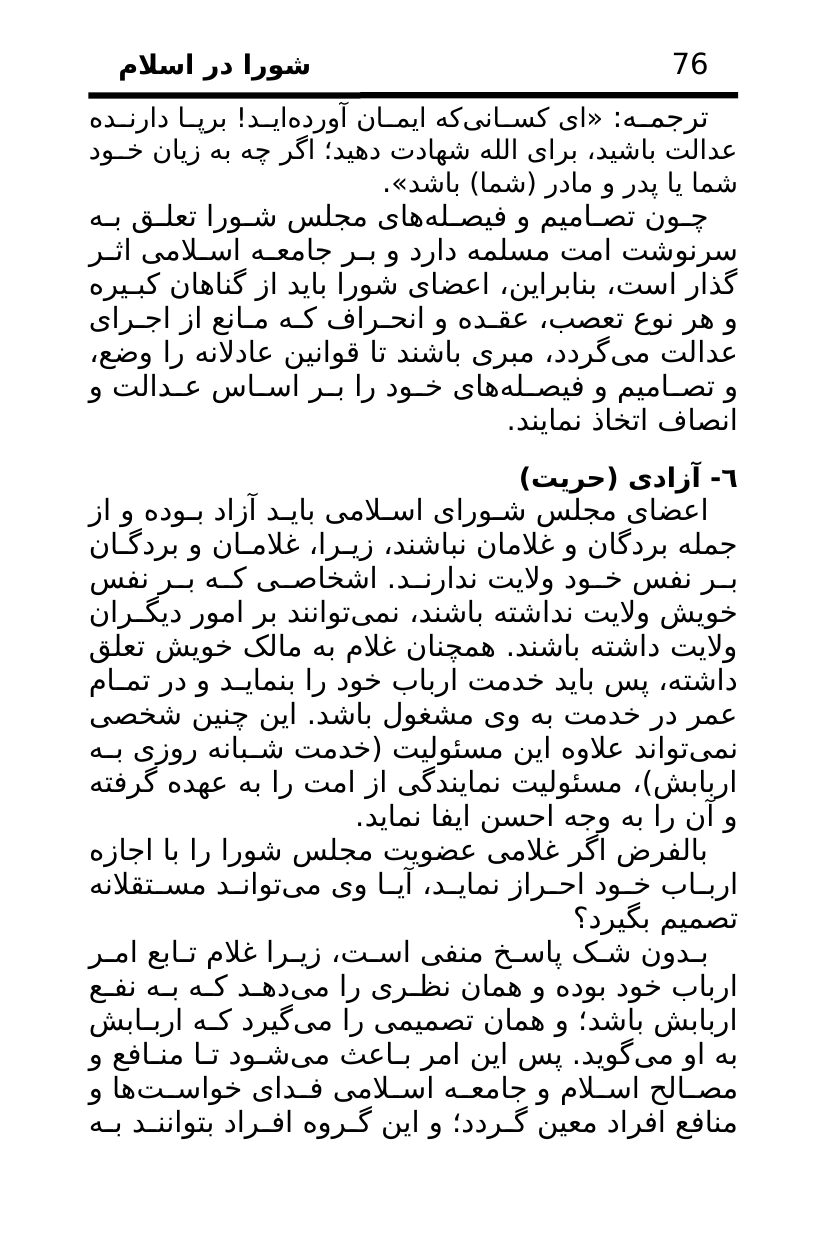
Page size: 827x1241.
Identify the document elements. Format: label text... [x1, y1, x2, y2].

text اعضای مجلس شورای اسلامی باید آزاد بوده و از جمله بردگان و غلامان نباشند، زیرا، غلامان و بردگان بر نفس خود ولایت ندارند. اشخاصی كه بر نفس خویش ولایت نداشته باشند، نمی‌توانند بر امور دیگران ولایت داشته باشند. همچنان غلام به مالک خویش تعلق داشته، پس باید خدمت ارباب خود را بنماید و در تمام عمر در خدمت به وی مشغول باشد. این چنین شخصی نمی‌تواند علاوه این مسئولیت (خدمت شبانه روزی به اربابش)، مسئولیت نمایندگی از امت را به عهده گرفته و آن را به وجه احسن ایفا نماید. [89, 494, 738, 833]
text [89, 935, 738, 1139]
text بالفرض اگر غلامی عضویت مجلس شورا را با اجازه ارباب خود احراز نماید، آیا وی می‌تواند مستقلانه تصمیم بگیرد؟ [89, 833, 738, 935]
text ٦- آزادی (حریت) [89, 462, 738, 494]
text چون تصامیم و فیصله‌های مجلس شورا تعلق به سرنوشت امت مسلمه دارد و بر جامعه اسلامی اثر گذار است، بنابراین، اعضای شورا باید از گناهان كبیره و هر نوع تعصب، عقده و انحراف كه مانع از اجرای عدالت می‌گردد، مبری باشند تا قوانین عادلانه را وضع، و تصامیم و فیصله‌های خود را بر اساس عدالت و انصاف اتخاذ نمایند. [89, 199, 738, 437]
text ترجمه: «ای کسانی‌که ایمان آورده‌اید! برپا دارنده عدالت باشید، برای الله شهادت دهید؛ اگر چه به زیان خود شما یا پدر و مادر (شما) باشد». [89, 100, 738, 199]
